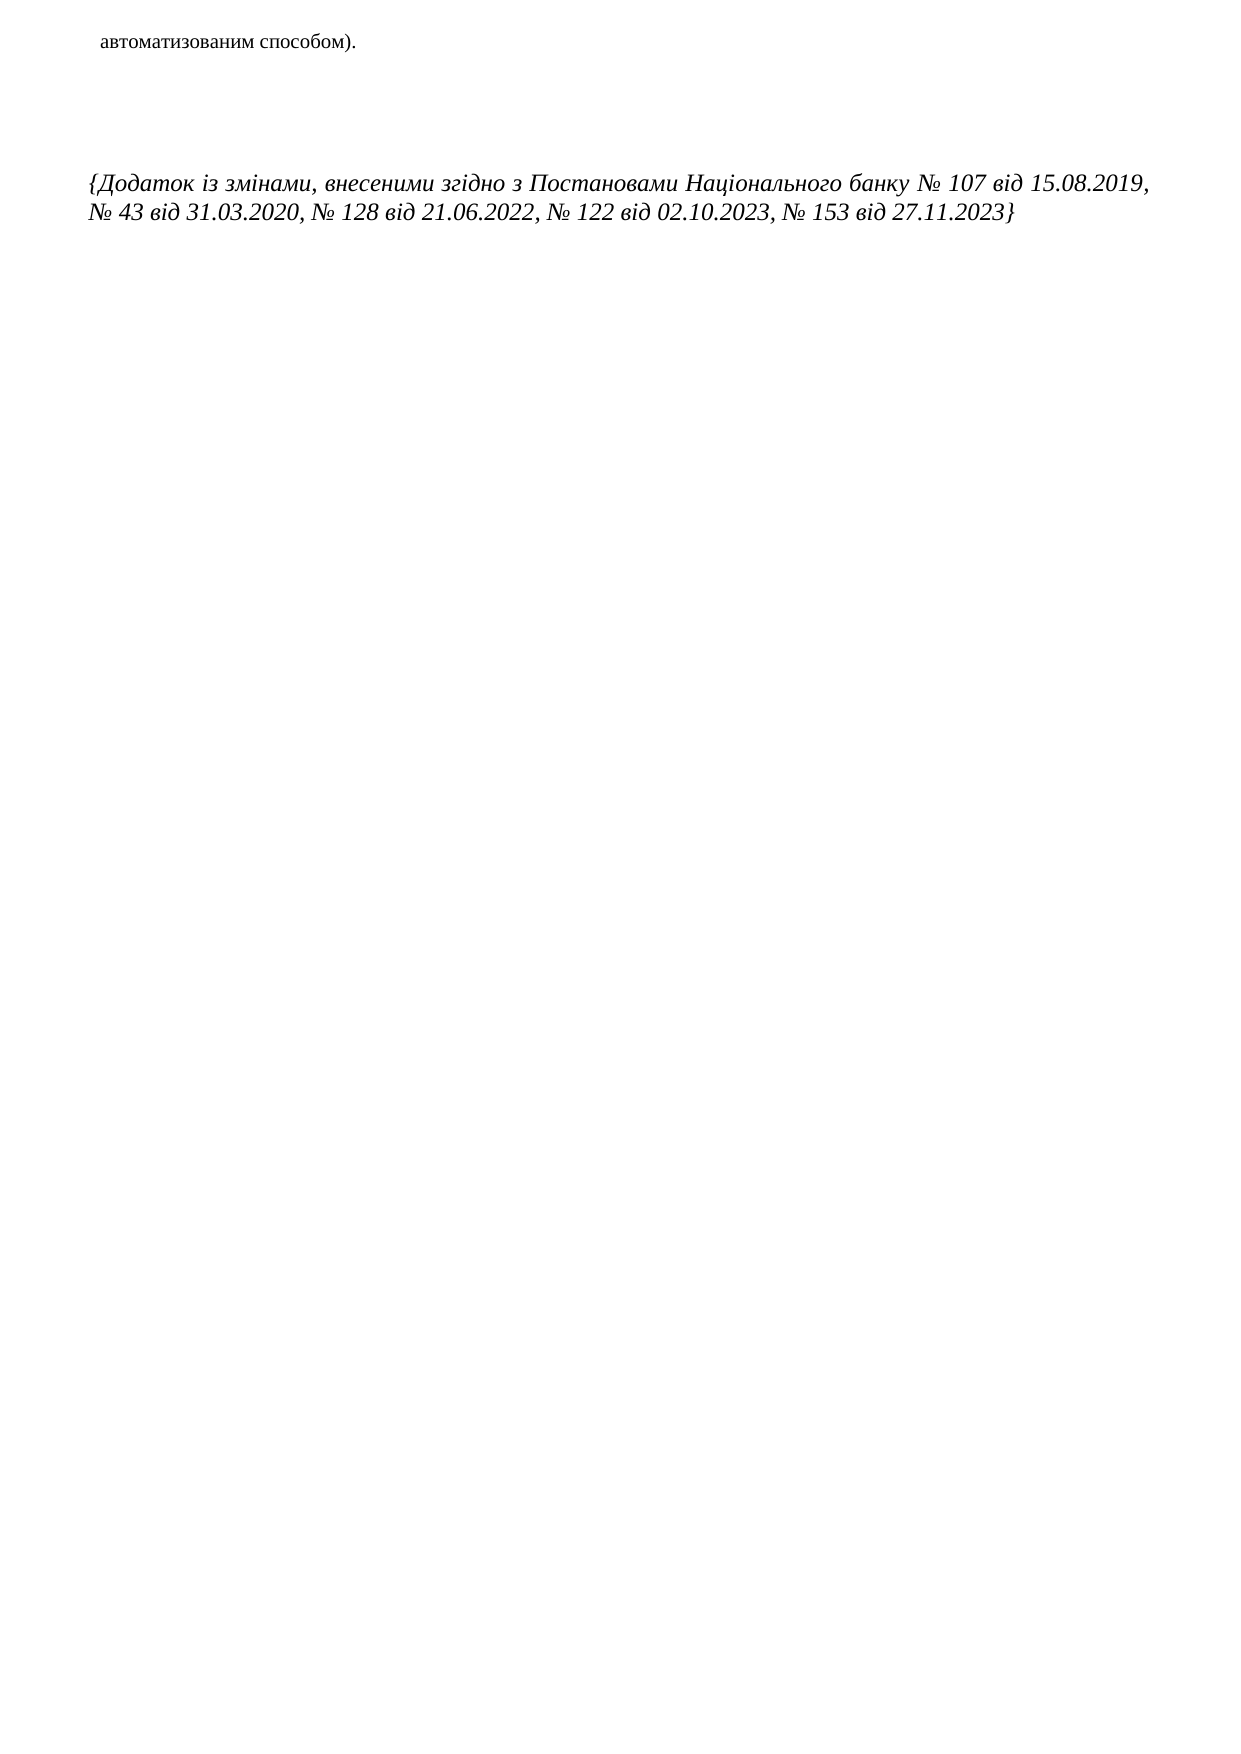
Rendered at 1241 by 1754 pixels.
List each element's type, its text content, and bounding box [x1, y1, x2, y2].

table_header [89, 0, 1182, 53]
text {Додаток із змінами, внесеними згідно з Постановами Національного банку № 107 від 15.08.2019, № 43 від 31.03.2020, № 128 від 21.06.2022, № 122 від 02.10.2023, № 153 від 27.11.2023} [89, 168, 1152, 226]
